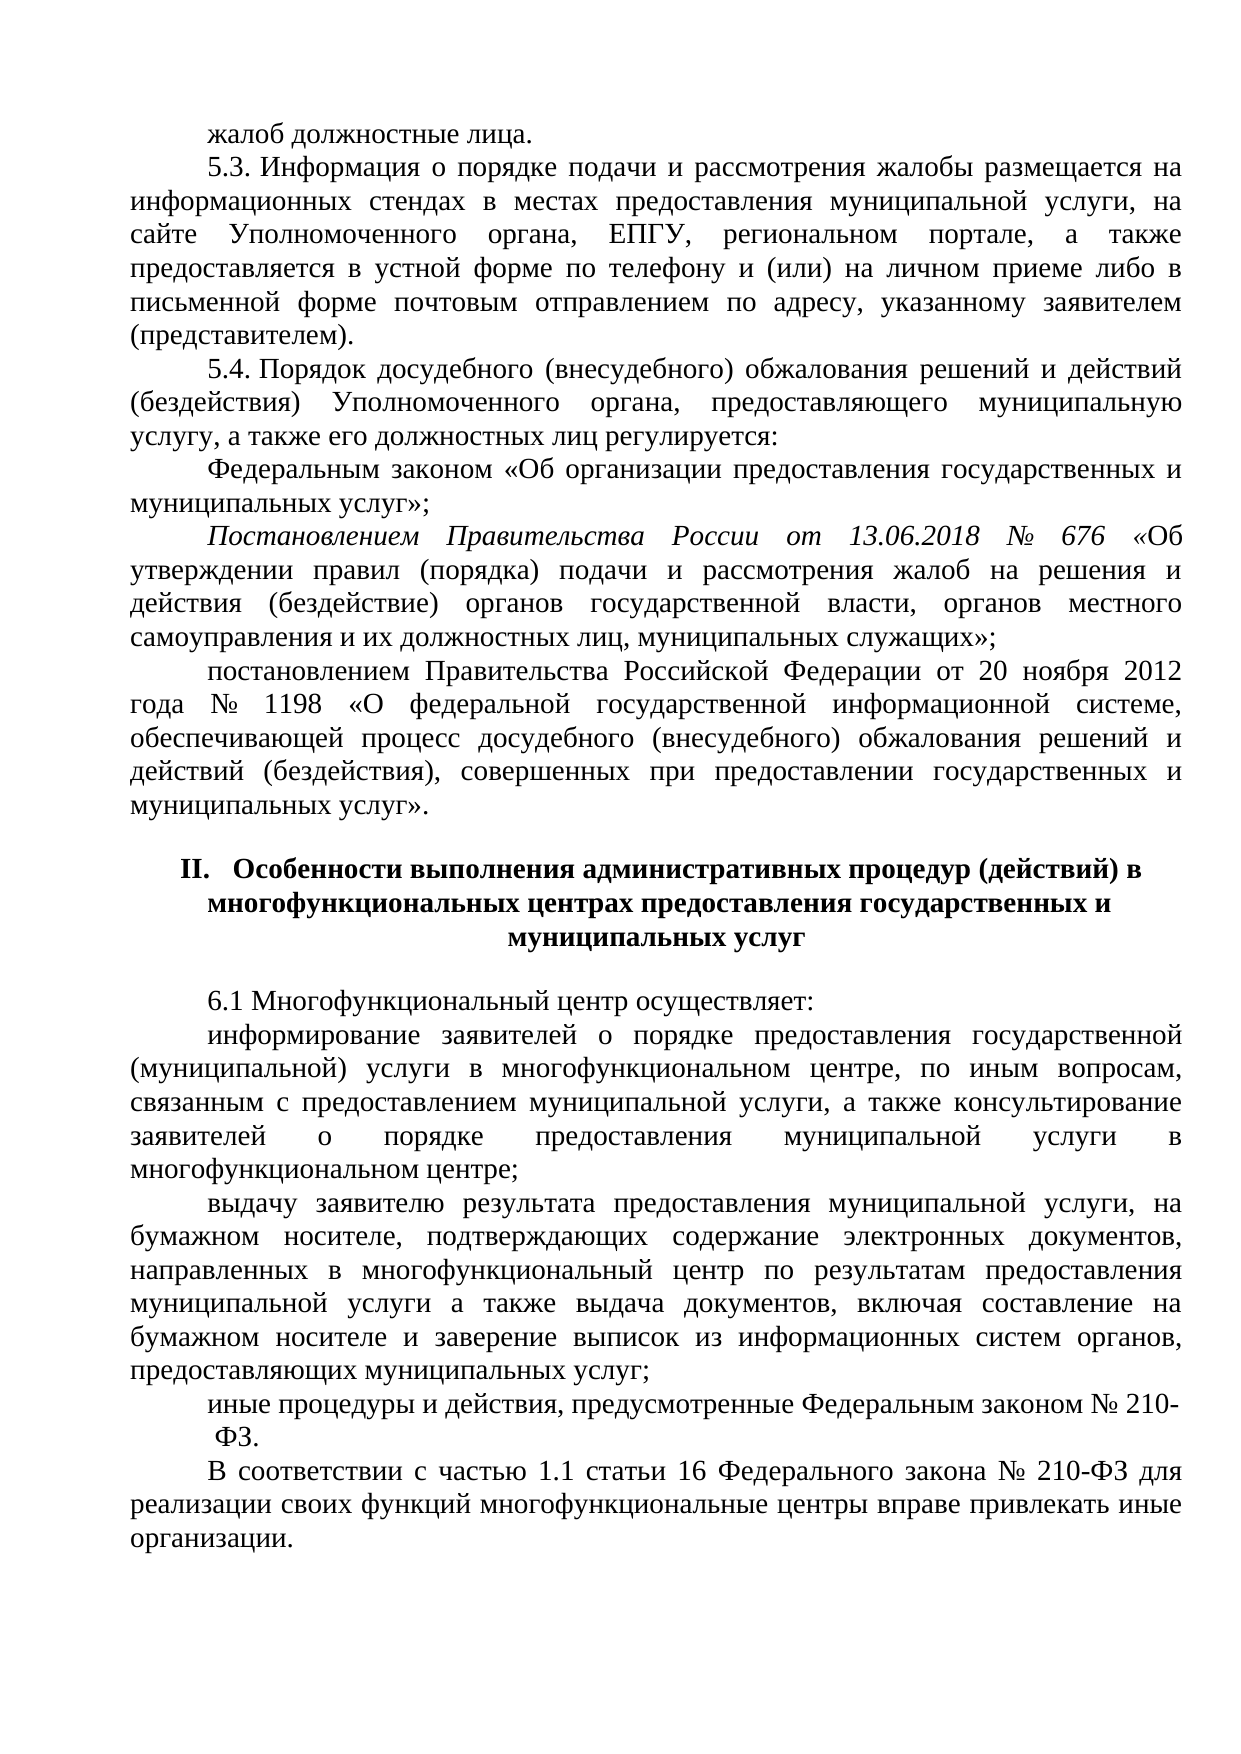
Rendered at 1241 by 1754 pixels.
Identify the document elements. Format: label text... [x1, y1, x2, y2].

list Информация о порядке подачи и рассмотрения жалобы размещается на информационных стендах в местах предоставления муниципальной услуги, на сайте Уполномоченного органа, ЕПГУ, региональном портале, а также предоставляется в устной форме по телефону и (или) на личном приеме либо в письменной форме почтовым отправлением по адресу, указанному заявителем (представителем). [130, 150, 1183, 351]
text иные процедуры и действия, предусмотренные Федеральным законом № 210- [130, 1386, 1183, 1420]
text информирование заявителей о порядке предоставления государственной (муниципальной) услуги в многофункциональном центре, по иным вопросам, связанным с предоставлением муниципальной услуги, а также консультирование заявителей о порядке предоставления муниципальной услуги в многофункциональном центре; [130, 1017, 1183, 1185]
list Особенности выполнения административных процедур (действий) в [180, 852, 1183, 886]
text ФЗ. [130, 1420, 1183, 1453]
text постановлением Правительства Российской Федерации от 20 ноября 2012 года № 1198 «О федеральной государственной информационной системе, обеспечивающей процесс досудебного (внесудебного) обжалования решений и действий (бездействия), совершенных при предоставлении государственных и муниципальных услуг». [130, 653, 1183, 821]
text Постановлением Правительства России от 13.06.2018 № 676 «Об утверждении правил (порядка) подачи и рассмотрения жалоб на решения и действия (бездействие) органов государственной власти, органов местного самоуправления и их должностных лиц, муниципальных служащих»; [130, 519, 1183, 653]
text В соответствии с частью 1.1 статьи 16 Федерального закона № 210-ФЗ для реализации своих функций многофункциональные центры вправе привлекать иные организации. [130, 1453, 1183, 1554]
text выдачу заявителю результата предоставления муниципальной услуги, на бумажном носителе, подтверждающих содержание электронных документов, направленных в многофункциональный центр по результатам предоставления муниципальной услуги а также выдача документов, включая составление на бумажном носителе и заверение выписок из информационных систем органов, предоставляющих муниципальных услуг; [130, 1185, 1183, 1386]
text Федеральным законом «Об организации предоставления государственных и муниципальных услуг»; [130, 452, 1183, 519]
list Порядок досудебного (внесудебного) обжалования решений и действий (бездействия) Уполномоченного органа, предоставляющего муниципальную услугу, а также его должностных лиц регулируется: [130, 351, 1183, 452]
text жалоб должностные лица. [130, 116, 1183, 150]
text многофункциональных центрах предоставления государственных и [130, 886, 1183, 919]
text муниципальных услуг [130, 919, 1183, 953]
text 6.1 Многофункциональный центр осуществляет: [130, 984, 1183, 1017]
